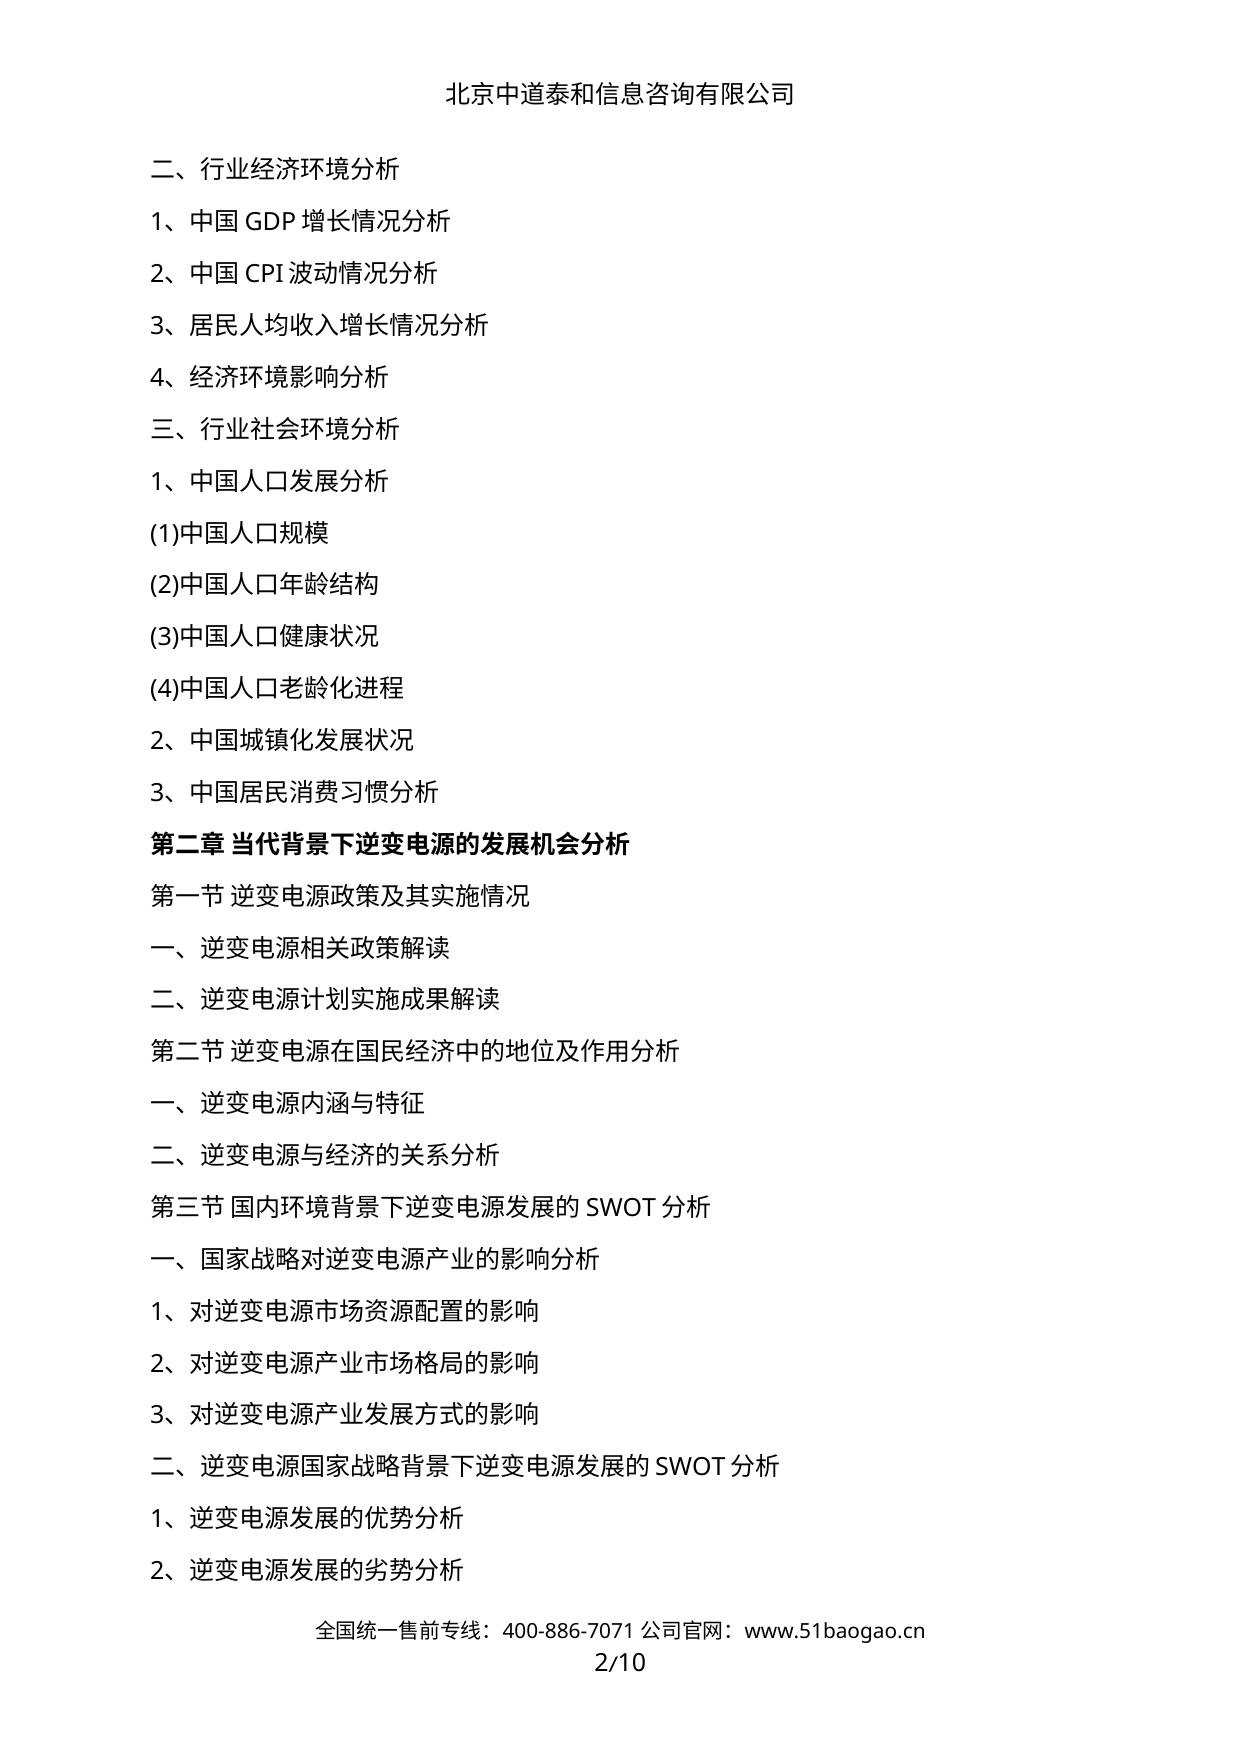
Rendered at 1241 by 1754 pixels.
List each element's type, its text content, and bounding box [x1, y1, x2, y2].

text 2、逆变电源发展的劣势分析 [150, 1551, 1090, 1587]
text 一、国家战略对逆变电源产业的影响分析 [150, 1239, 1090, 1276]
text (3)中国人口健康状况 [150, 617, 1090, 653]
text 三、行业社会环境分析 [150, 409, 1090, 446]
text 一、逆变电源相关政策解读 [150, 928, 1090, 964]
text 第二章 当代背景下逆变电源的发展机会分析 [150, 824, 1090, 861]
text 1、对逆变电源市场资源配置的影响 [150, 1291, 1090, 1327]
text 二、逆变电源计划实施成果解读 [150, 980, 1090, 1016]
text 2、对逆变电源产业市场格局的影响 [150, 1343, 1090, 1379]
text 1、中国人口发展分析 [150, 461, 1090, 497]
text 3、对逆变电源产业发展方式的影响 [150, 1395, 1090, 1431]
text 3、居民人均收入增长情况分析 [150, 306, 1090, 342]
text (2)中国人口年龄结构 [150, 565, 1090, 601]
text 2、中国CPI波动情况分析 [150, 254, 1090, 290]
text 二、行业经济环境分析 [150, 150, 1090, 186]
text 1、中国GDP增长情况分析 [150, 202, 1090, 238]
text 2、中国城镇化发展状况 [150, 721, 1090, 757]
text (1)中国人口规模 [150, 513, 1090, 549]
text 二、逆变电源与经济的关系分析 [150, 1136, 1090, 1172]
text 第一节 逆变电源政策及其实施情况 [150, 876, 1090, 912]
text 二、逆变电源国家战略背景下逆变电源发展的SWOT分析 [150, 1447, 1090, 1483]
text (4)中国人口老龄化进程 [150, 669, 1090, 705]
text 4、经济环境影响分析 [150, 357, 1090, 394]
text 1、逆变电源发展的优势分析 [150, 1499, 1090, 1535]
text 3、中国居民消费习惯分析 [150, 772, 1090, 809]
text 第二节 逆变电源在国民经济中的地位及作用分析 [150, 1032, 1090, 1068]
text 一、逆变电源内涵与特征 [150, 1084, 1090, 1120]
text 第三节 国内环境背景下逆变电源发展的SWOT分析 [150, 1187, 1090, 1224]
